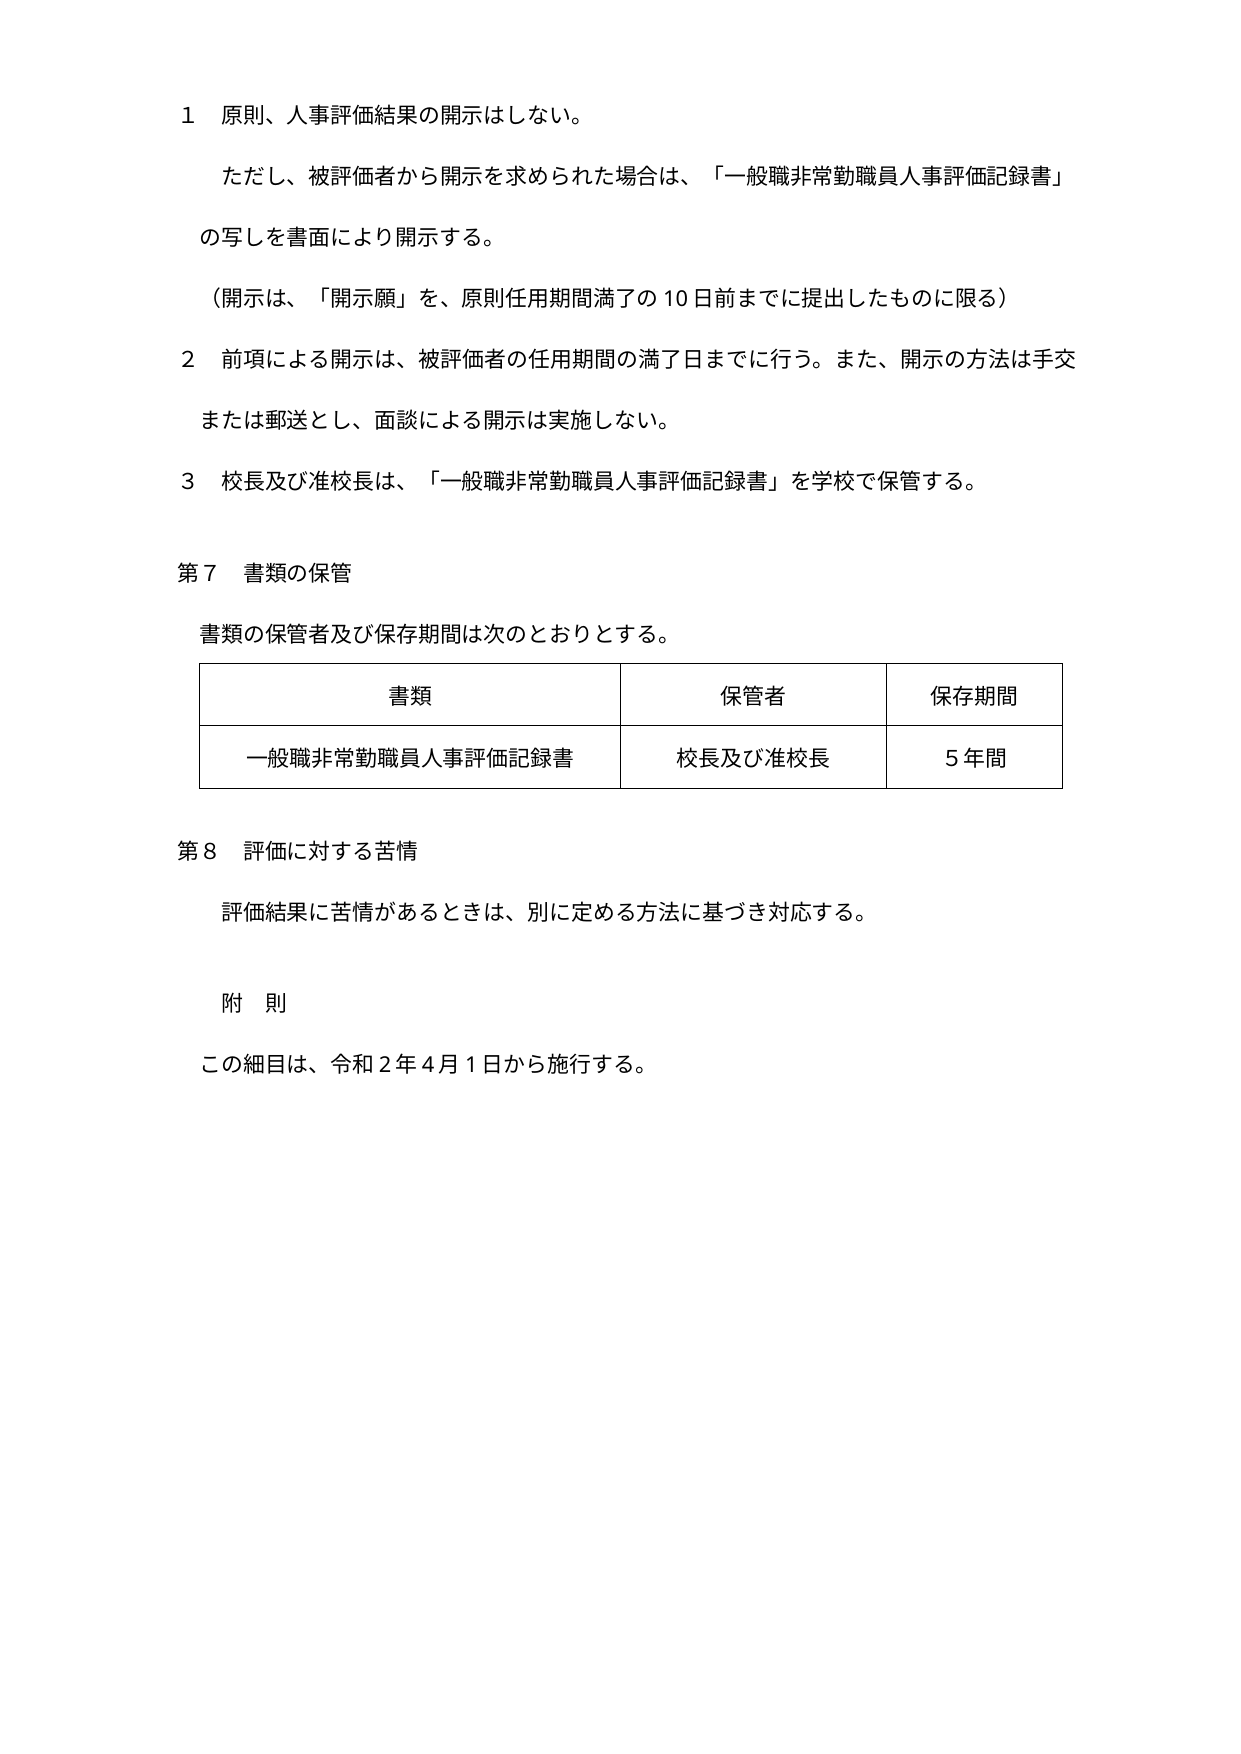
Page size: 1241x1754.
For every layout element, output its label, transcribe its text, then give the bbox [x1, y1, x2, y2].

text 評価結果に苦情があるときは、別に定める方法に基づき対応する。 [177, 880, 1078, 941]
text この細目は、令和2年4月1日から施行する。 [177, 1033, 1078, 1094]
table_header 書類 [200, 664, 620, 725]
text ３ 校長及び准校長は、「一般職非常勤職員人事評価記録書」を学校で保管する。 [177, 450, 1078, 511]
text 第８ 評価に対する苦情 [177, 819, 1078, 880]
table_header 保管者 [621, 664, 886, 725]
text 附 則 [177, 972, 1078, 1033]
table_cell 一般職非常勤職員人事評価記録書 [200, 726, 620, 787]
text １ 原則、人事評価結果の開示はしない。 [177, 83, 1078, 144]
text 第７ 書類の保管 [177, 541, 1078, 602]
text ２ 前項による開示は、被評価者の任用期間の満了日までに行う。また、開示の方法は手交または郵送とし、面談による開示は実施しない。 [177, 328, 1078, 450]
table_header 保存期間 [887, 664, 1062, 725]
text 書類の保管者及び保存期間は次のとおりとする。 [177, 602, 1078, 663]
table_cell ５年間 [887, 726, 1062, 787]
text ただし、被評価者から開示を求められた場合は、「一般職非常勤職員人事評価記録書」の写しを書面により開示する。 [177, 144, 1078, 267]
table_cell 校長及び准校長 [621, 726, 886, 787]
text （開示は、「開示願」を、原則任用期間満了の10日前までに提出したものに限る） [177, 267, 1078, 328]
